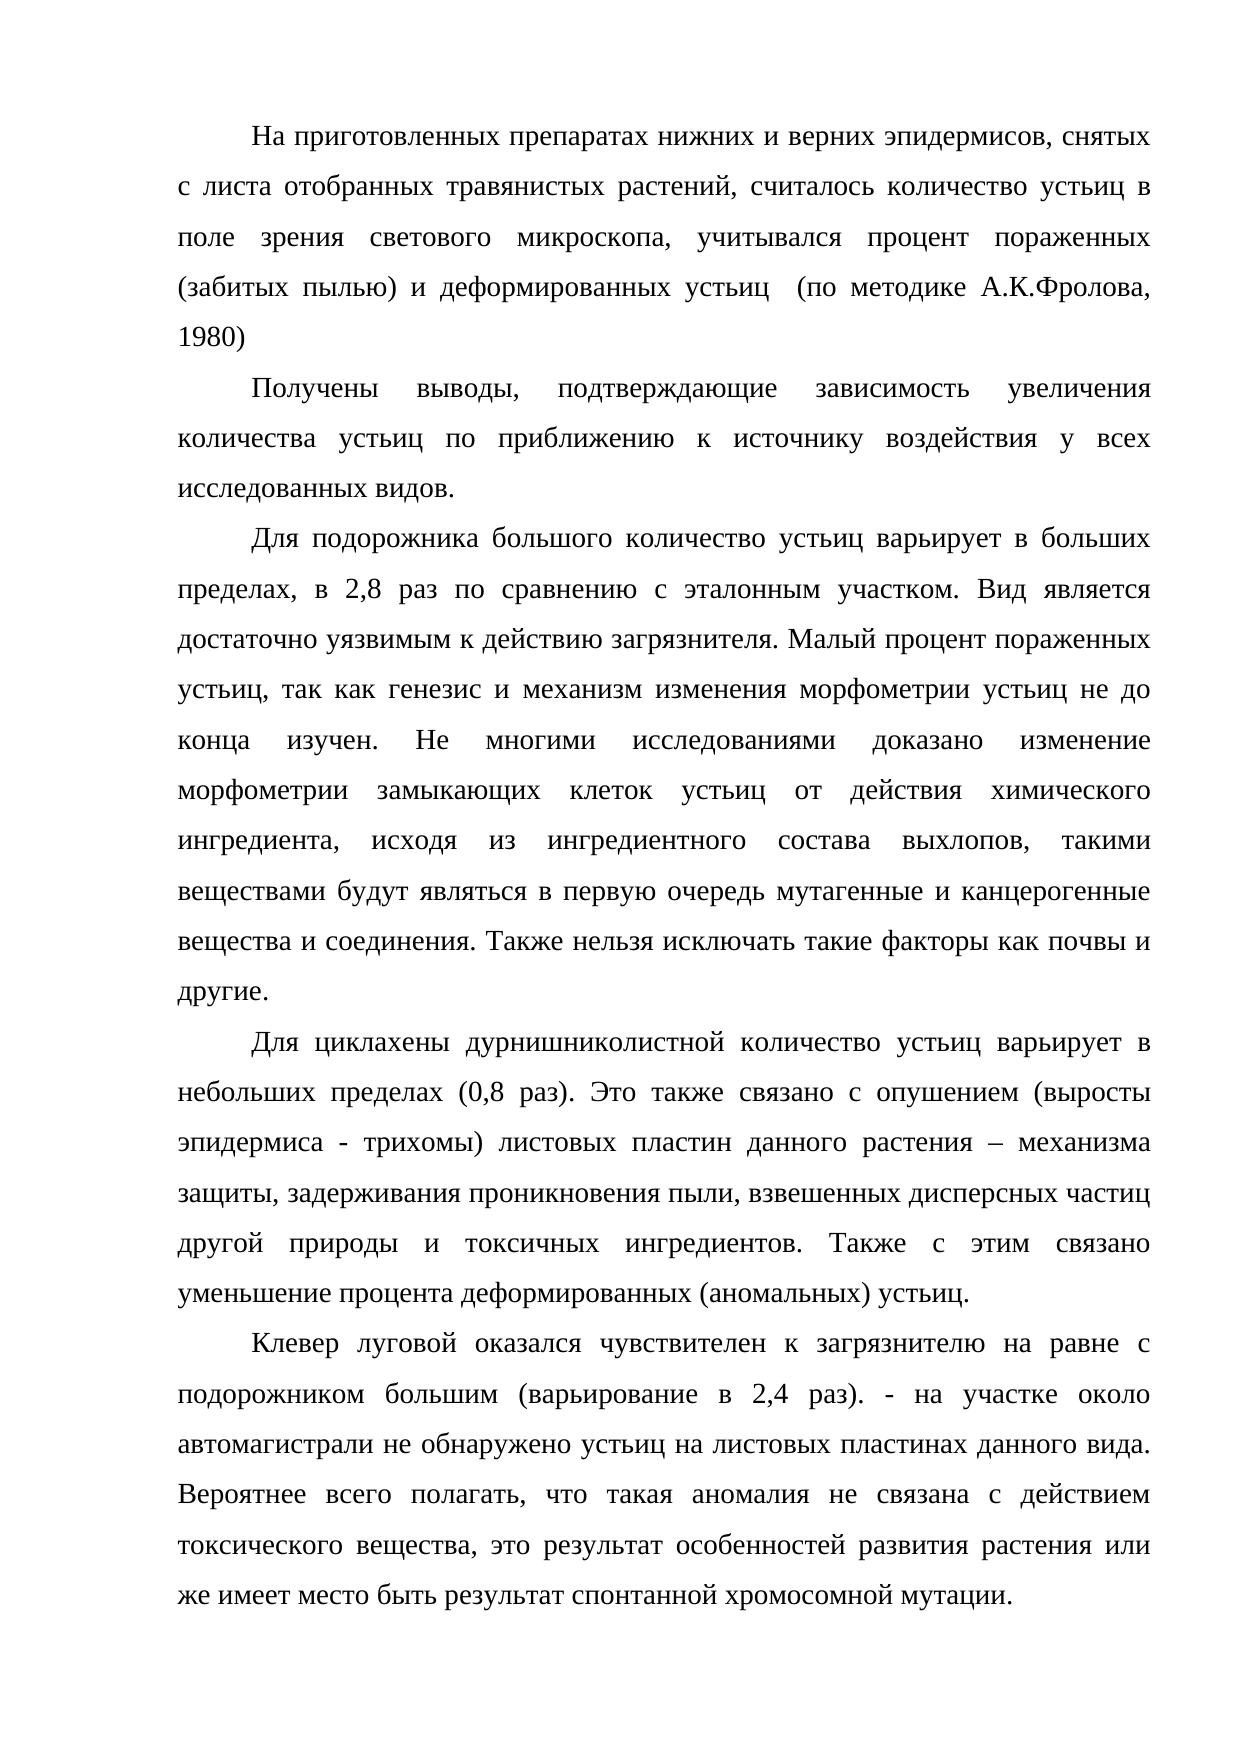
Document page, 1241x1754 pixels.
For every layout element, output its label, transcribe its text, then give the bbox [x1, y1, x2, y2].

text Для циклахены дурнишниколистной количество устьиц варьирует в небольших пределах (0,8 раз). Это также связано с опушением (выросты эпидермиса - трихомы) листовых пластин данного растения – механизма защиты, задерживания проникновения пыли, взвешенных дисперсных частиц другой природы и токсичных ингредиентов. Также с этим связано уменьшение процента деформированных (аномальных) устьиц. [177, 1024, 1152, 1309]
text Для подорожника большого количество устьиц варьирует в больших пределах, в 2,8 раз по сравнению с эталонным участком. Вид является достаточно уязвимым к действию загрязнителя. Малый процент пораженных устьиц, так как генезис и механизм изменения морфометрии устьиц не до конца изучен. Не многими исследованиями доказано изменение морфометрии замыкающих клеток устьиц от действия химического ингредиента, исходя из ингредиентного состава выхлопов, такими веществами будут являться в первую очередь мутагенные и канцерогенные вещества и соединения. Также нельзя исключать такие факторы как почвы и другие. [177, 521, 1152, 1007]
text Получены выводы, подтверждающие зависимость увеличения количества устьиц по приближению к источнику воздействия у всех исследованных видов. [177, 370, 1152, 504]
text Клевер луговой оказался чувствителен к загрязнителю на равне с подорожником большим (варьирование в 2,4 раз). - на участке около автомагистрали не обнаружено устьиц на листовых пластинах данного вида. Вероятнее всего полагать, что такая аномалия не связана с действием токсического вещества, это результат особенностей развития растения или же имеет место быть результат спонтанной хромосомной мутации. [177, 1326, 1152, 1611]
text На приготовленных препаратах нижних и верних эпидермисов, снятых с листа отобранных травянистых растений, считалось количество устьиц в поле зрения светового микроскопа, учитывался процент пораженных (забитых пылью) и деформированных устьиц (по методике А.К.Фролова, 1980) [177, 118, 1152, 353]
